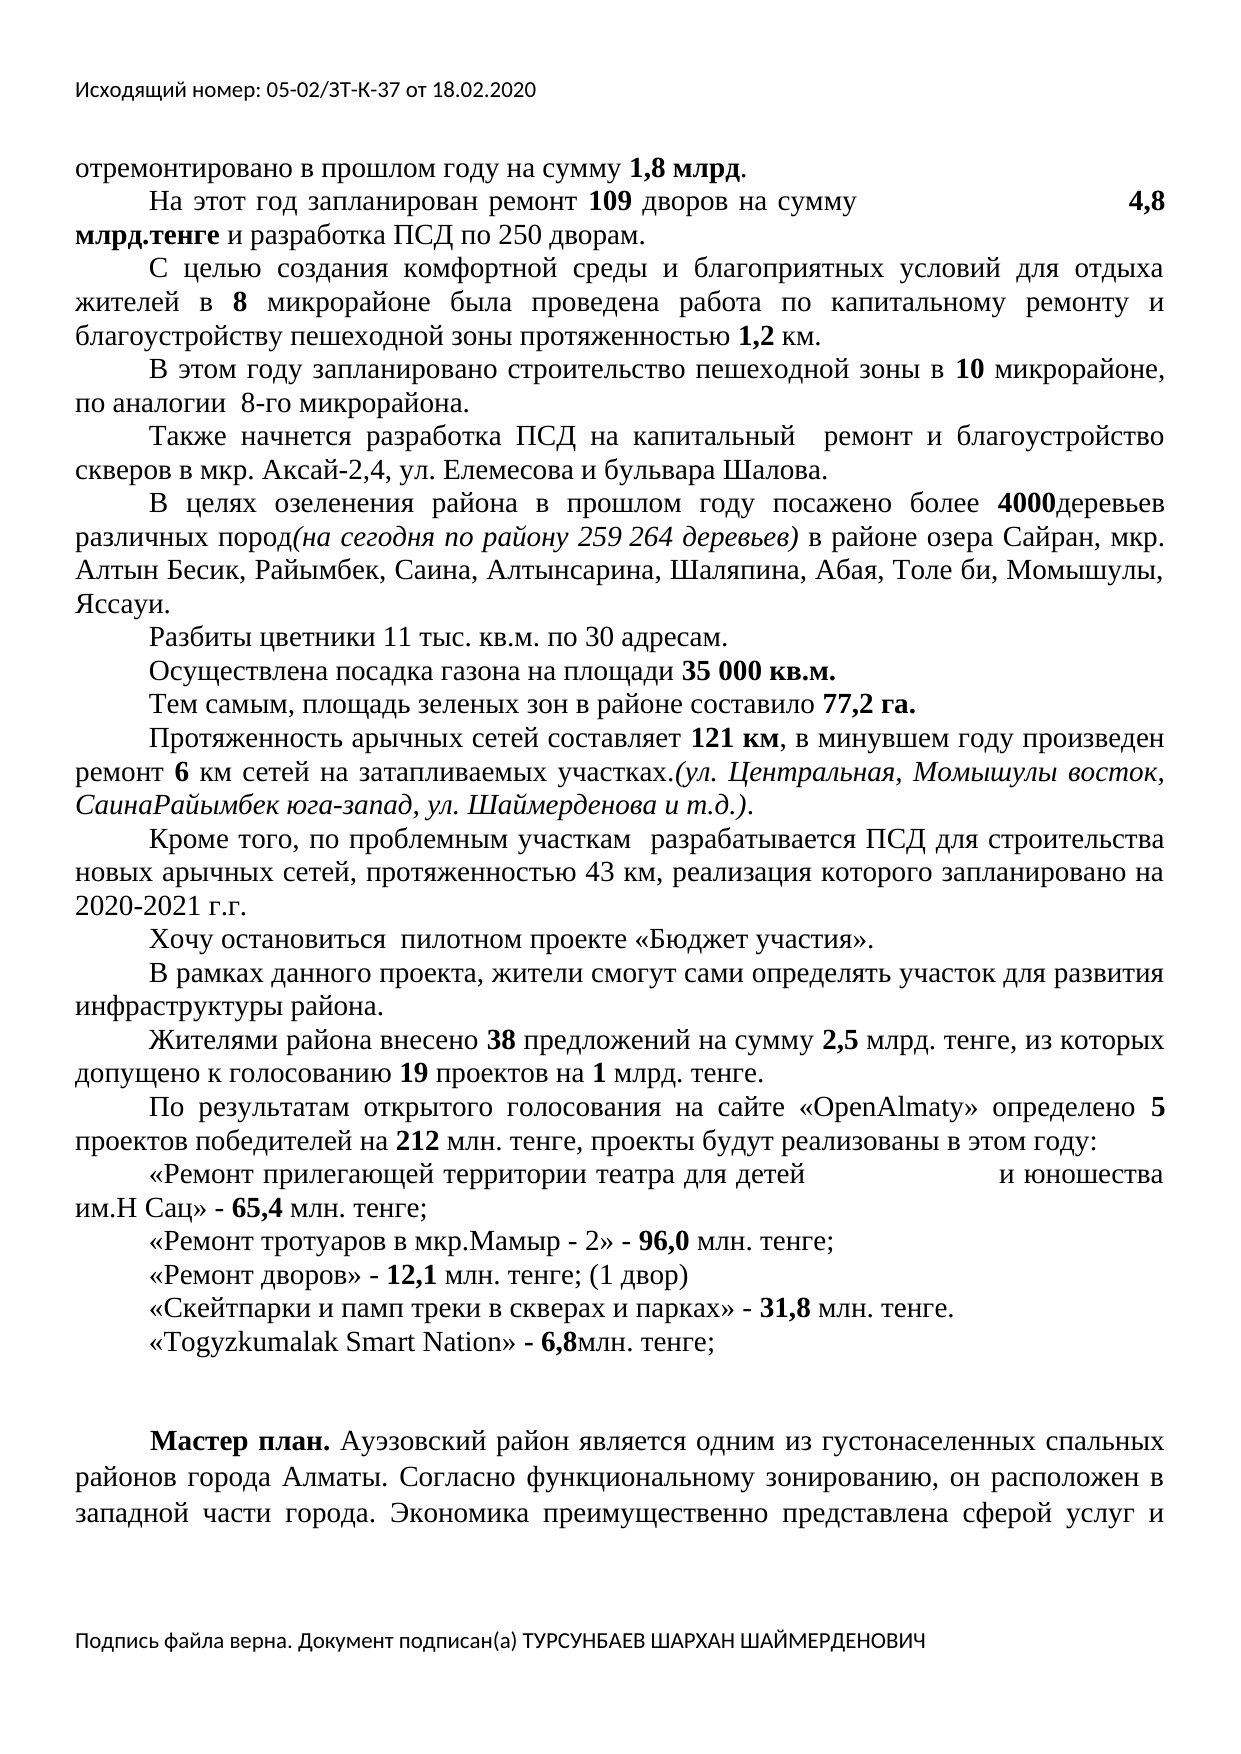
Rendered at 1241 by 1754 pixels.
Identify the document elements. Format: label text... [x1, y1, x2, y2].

text «Скейтпарки и памп треки в скверах и парках» - 31,8 млн. тенге. [75, 1290, 1165, 1324]
text Протяженность арычных сетей составляет 121 км, в минувшем году произведен ремонт 6 км сетей на затапливаемых участках.(ул. Центральная, Момышулы восток, СаинаРайымбек юга-запад, ул. Шаймерденова и т.д.). [75, 720, 1165, 821]
text Жителями района внесено 38 предложений на сумму 2,5 млрд. тенге, из которых допущено к голосованию 19 проектов на 1 млрд. тенге. [75, 1022, 1165, 1089]
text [75, 150, 1165, 183]
text «Togyzkumalak Smart Nation» - 6,8млн. тенге; [75, 1324, 1165, 1422]
text В этом году запланировано строительство пешеходной зоны в 10 микрорайоне, по аналогии 8-го микрорайона. [75, 351, 1165, 418]
text «Ремонт тротуаров в мкр.Мамыр - 2» - 96,0 млн. тенге; [75, 1223, 1165, 1257]
text На этот год запланирован ремонт 109 дворов на сумму 4,8 млрд.тенге и разработка ПСД по 250 дворам. [75, 183, 1165, 251]
text Кроме того, по проблемным участкам разрабатывается ПСД для строительства новых арычных сетей, протяженностью 43 км, реализация которого запланировано на 2020-2021 г.г. [75, 821, 1165, 921]
text «Ремонт прилегающей территории театра для детей и юношества им.Н Сац» - 65,4 млн. тенге; [75, 1156, 1165, 1223]
text Также начнется разработка ПСД на капитальный ремонт и благоустройство скверов в мкр. Аксай-2,4, ул. Елемесова и бульвара Шалова. [75, 418, 1165, 485]
text С целью создания комфортной среды и благоприятных условий для отдыха жителей в 8 микрорайоне была проведена работа по капитальному ремонту и благоустройству пешеходной зоны протяженностью 1,2 км. [75, 251, 1165, 351]
text В целях озеленения района в прошлом году посажено более 4000деревьев различных пород(на сегодня по району 259 264 деревьев) в районе озера Сайран, мкр. Алтын Бесик, Райымбек, Саина, Алтынсарина, Шаляпина, Абая, Толе би, Момышулы, Яссауи. [75, 485, 1165, 619]
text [75, 1423, 1165, 1529]
text В рамках данного проекта, жители смогут сами определять участок для развития инфраструктуры района. [75, 955, 1165, 1022]
text Хочу остановиться пилотном проекте «Бюджет участия». [75, 921, 1165, 955]
text Тем самым, площадь зеленых зон в районе составило 77,2 га. [75, 687, 1165, 720]
text «Ремонт дворов» - 12,1 млн. тенге; (1 двор) [75, 1257, 1165, 1290]
text По результатам открытого голосования на сайте «OpenAlmaty» определено 5 проектов победителей на 212 млн. тенге, проекты будут реализованы в этом году: [75, 1089, 1165, 1156]
text Осуществлена посадка газона на площади 35 000 кв.м. [75, 653, 1165, 687]
text Разбиты цветники 11 тыс. кв.м. по 30 адресам. [75, 619, 1165, 653]
